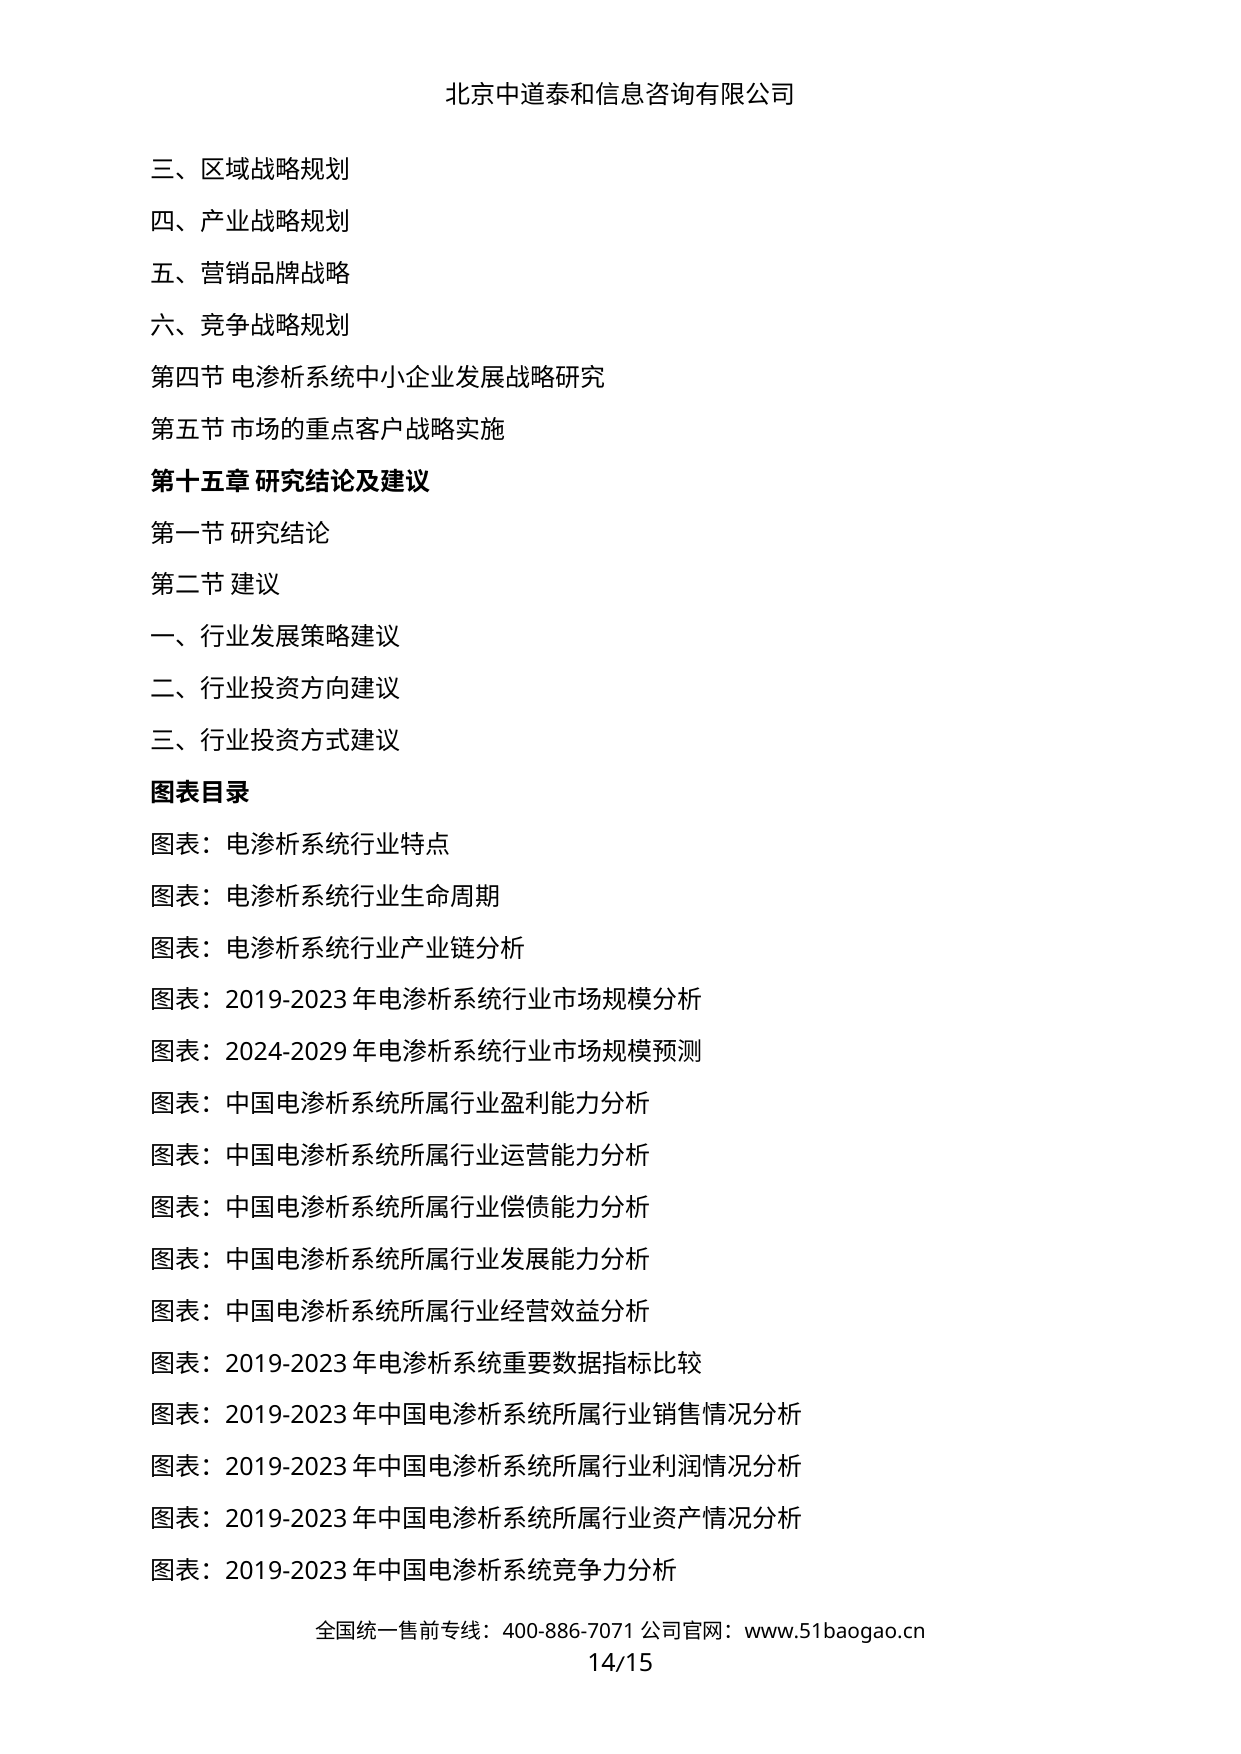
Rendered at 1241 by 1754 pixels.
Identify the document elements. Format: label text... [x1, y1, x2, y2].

text 图表：电渗析系统行业特点 [150, 824, 1090, 861]
text 三、行业投资方式建议 [150, 721, 1090, 757]
text 第五节 市场的重点客户战略实施 [150, 409, 1090, 446]
text 第二节 建议 [150, 565, 1090, 601]
text 四、产业战略规划 [150, 202, 1090, 238]
text 图表：2019-2023年中国电渗析系统所属行业销售情况分析 [150, 1395, 1090, 1431]
text 五、营销品牌战略 [150, 254, 1090, 290]
text 图表：中国电渗析系统所属行业运营能力分析 [150, 1136, 1090, 1172]
text 图表：2024-2029年电渗析系统行业市场规模预测 [150, 1032, 1090, 1068]
text 图表：中国电渗析系统所属行业经营效益分析 [150, 1291, 1090, 1327]
text 第十五章 研究结论及建议 [150, 461, 1090, 497]
text 三、区域战略规划 [150, 150, 1090, 186]
text 图表：2019-2023年中国电渗析系统竞争力分析 [150, 1551, 1090, 1587]
text 图表：电渗析系统行业产业链分析 [150, 928, 1090, 964]
text 图表：2019-2023年中国电渗析系统所属行业资产情况分析 [150, 1499, 1090, 1535]
text 图表：中国电渗析系统所属行业盈利能力分析 [150, 1084, 1090, 1120]
text 图表：中国电渗析系统所属行业偿债能力分析 [150, 1187, 1090, 1224]
text 图表目录 [150, 772, 1090, 809]
text 图表：电渗析系统行业生命周期 [150, 876, 1090, 912]
text 第一节 研究结论 [150, 513, 1090, 549]
text 图表：2019-2023年电渗析系统行业市场规模分析 [150, 980, 1090, 1016]
text 一、行业发展策略建议 [150, 617, 1090, 653]
text 图表：中国电渗析系统所属行业发展能力分析 [150, 1239, 1090, 1276]
text 第四节 电渗析系统中小企业发展战略研究 [150, 357, 1090, 394]
text 二、行业投资方向建议 [150, 669, 1090, 705]
text 图表：2019-2023年电渗析系统重要数据指标比较 [150, 1343, 1090, 1379]
text 图表：2019-2023年中国电渗析系统所属行业利润情况分析 [150, 1447, 1090, 1483]
text 六、竞争战略规划 [150, 306, 1090, 342]
